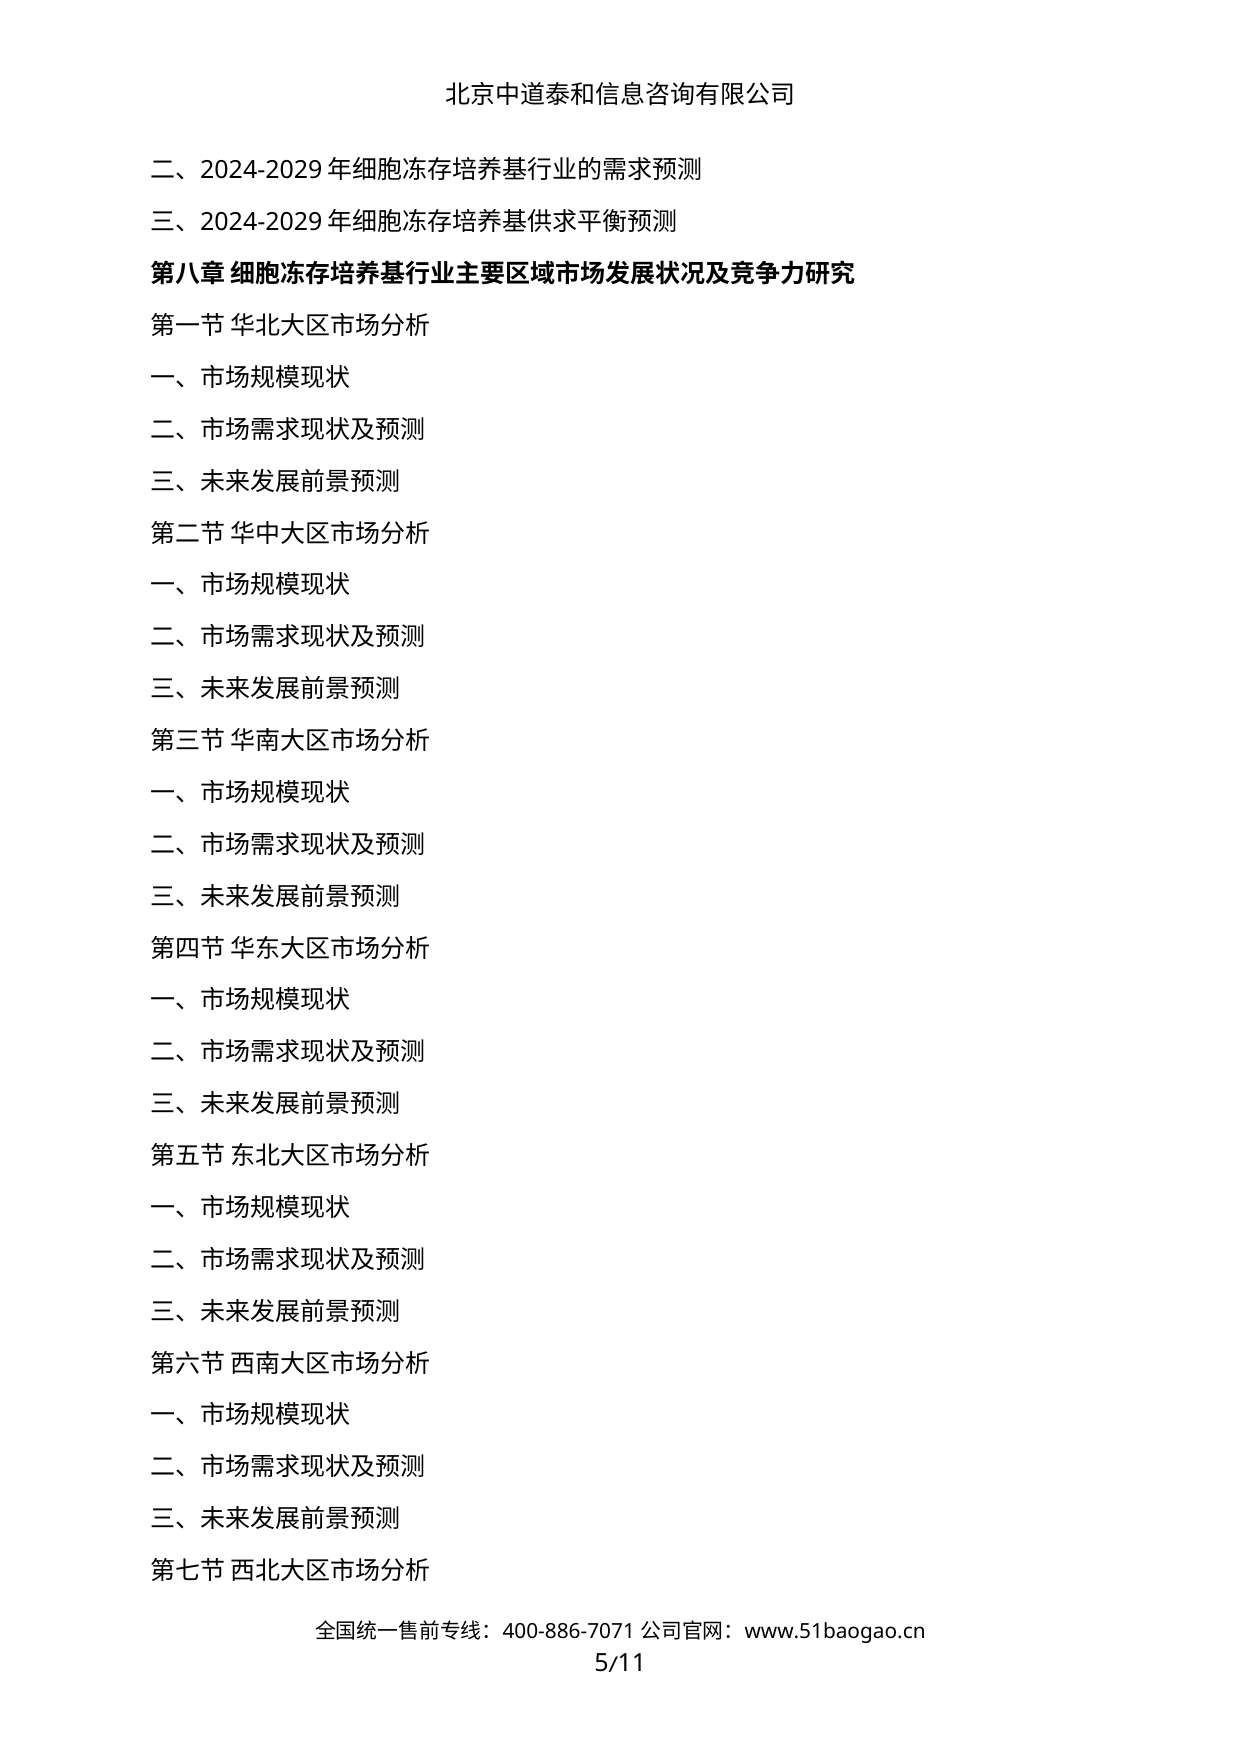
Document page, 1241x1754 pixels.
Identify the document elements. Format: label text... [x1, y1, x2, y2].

text 三、未来发展前景预测 [150, 461, 1090, 497]
text 第七节 西北大区市场分析 [150, 1551, 1090, 1587]
text 第一节 华北大区市场分析 [150, 306, 1090, 342]
text 三、未来发展前景预测 [150, 1499, 1090, 1535]
text 一、市场规模现状 [150, 980, 1090, 1016]
text 三、未来发展前景预测 [150, 1291, 1090, 1327]
text 三、未来发展前景预测 [150, 1084, 1090, 1120]
text 三、未来发展前景预测 [150, 876, 1090, 912]
text 二、市场需求现状及预测 [150, 1447, 1090, 1483]
text 第六节 西南大区市场分析 [150, 1343, 1090, 1379]
text 一、市场规模现状 [150, 565, 1090, 601]
text 二、市场需求现状及预测 [150, 1032, 1090, 1068]
text 二、市场需求现状及预测 [150, 1239, 1090, 1276]
text 一、市场规模现状 [150, 1395, 1090, 1431]
text 一、市场规模现状 [150, 1187, 1090, 1224]
text 二、市场需求现状及预测 [150, 409, 1090, 446]
text 第二节 华中大区市场分析 [150, 513, 1090, 549]
text 第五节 东北大区市场分析 [150, 1136, 1090, 1172]
text 二、2024-2029年细胞冻存培养基行业的需求预测 [150, 150, 1090, 186]
text 第八章 细胞冻存培养基行业主要区域市场发展状况及竞争力研究 [150, 254, 1090, 290]
text 二、市场需求现状及预测 [150, 617, 1090, 653]
text 三、未来发展前景预测 [150, 669, 1090, 705]
text 三、2024-2029年细胞冻存培养基供求平衡预测 [150, 202, 1090, 238]
text 二、市场需求现状及预测 [150, 824, 1090, 861]
text 第三节 华南大区市场分析 [150, 721, 1090, 757]
text 一、市场规模现状 [150, 772, 1090, 809]
text 第四节 华东大区市场分析 [150, 928, 1090, 964]
text 一、市场规模现状 [150, 357, 1090, 394]
